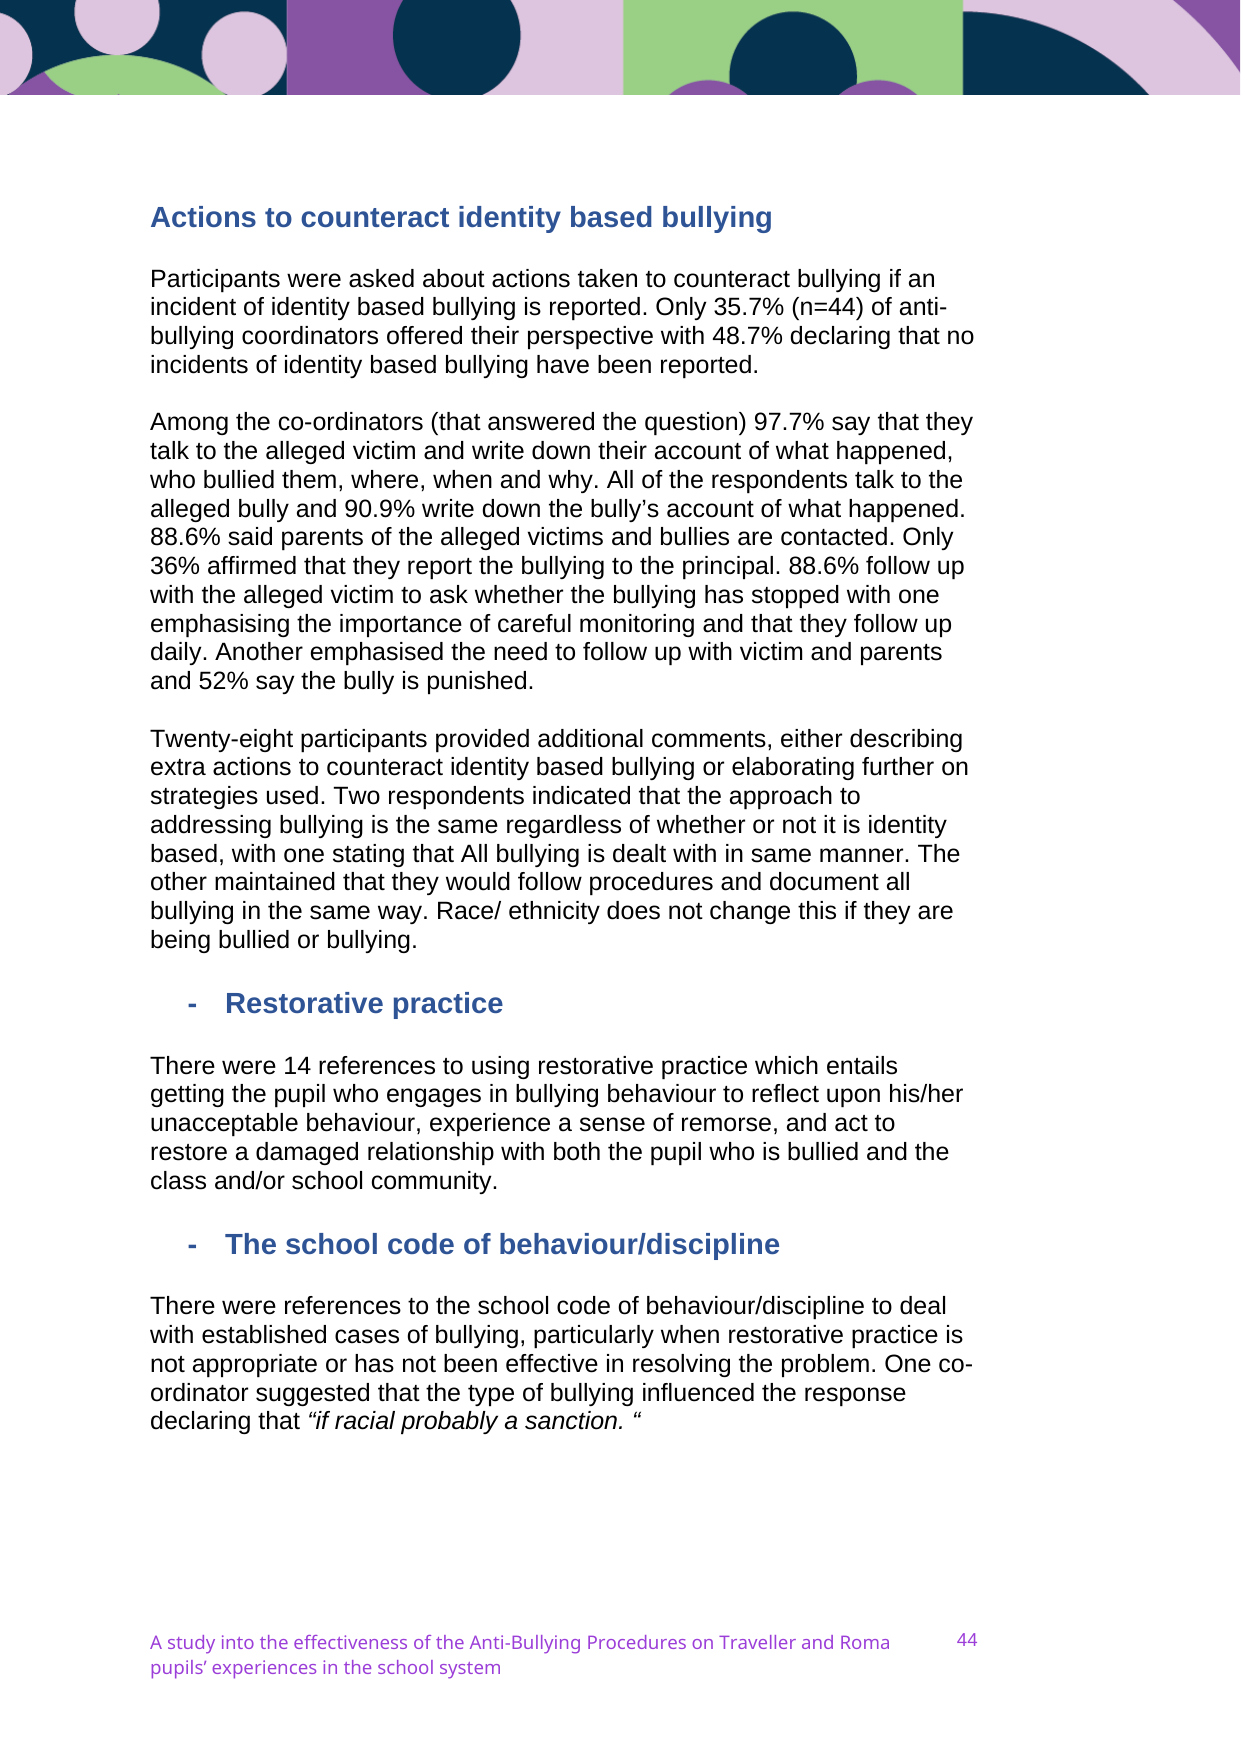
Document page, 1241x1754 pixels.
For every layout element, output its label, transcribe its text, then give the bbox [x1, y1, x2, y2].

text There were references to the school code of behaviour/discipline to deal with established cases of bullying, particularly when restorative practice is not appropriate or has not been effective in resolving the problem. One co-ordinator suggested that the type of bullying influenced the response declaring that “if racial probably a sanction. “ [150, 1291, 977, 1435]
text Twenty-eight participants provided additional comments, either describing extra actions to counteract identity based bullying or elaborating further on strategies used. Two respondents indicated that the approach to addressing bullying is the same regardless of whether or not it is identity based, with one stating that All bullying is dealt with in same manner. The other maintained that they would follow procedures and document all bullying in the same way. Race/ ethnicity does not change this if they are [150, 724, 977, 925]
subtitle Actions to counteract identity based bullying [150, 199, 977, 233]
text being bullied or bullying. [150, 925, 977, 954]
subtitle Restorative practice [187, 987, 977, 1020]
text Among the co-ordinators (that answered the question) 97.7% say that they talk to the alleged victim and write down their account of what happened, who bullied them, where, when and why. All of the respondents talk to the alleged bully and 90.9% write down the bully’s account of what happened. 88.6% said parents of the alleged victims and bullies are contacted. Only 36% affirmed that they report the bullying to the principal. 88.6% follow up with the alleged victim to ask whether the bullying has stopped with one emphasising the importance of careful monitoring and that they follow up daily. Another emphasised the need to follow up with victim and parents and 52% say the bully is punished. [150, 407, 977, 695]
text There were 14 references to using restorative practice which entails getting the pupil who engages in bullying behaviour to reflect upon his/her unacceptable behaviour, experience a sense of remorse, and act to restore a damaged relationship with both the pupil who is bullied and the class and/or school community. [150, 1051, 977, 1194]
picture [0, 0, 1241, 95]
subtitle The school code of behaviour/discipline [187, 1227, 977, 1261]
text Participants were asked about actions taken to counteract bullying if an incident of identity based bullying is reported. Only 35.7% (n=44) of anti-bullying coordinators offered their perspective with 48.7% declaring that no incidents of identity based bullying have been reported. [150, 264, 977, 379]
